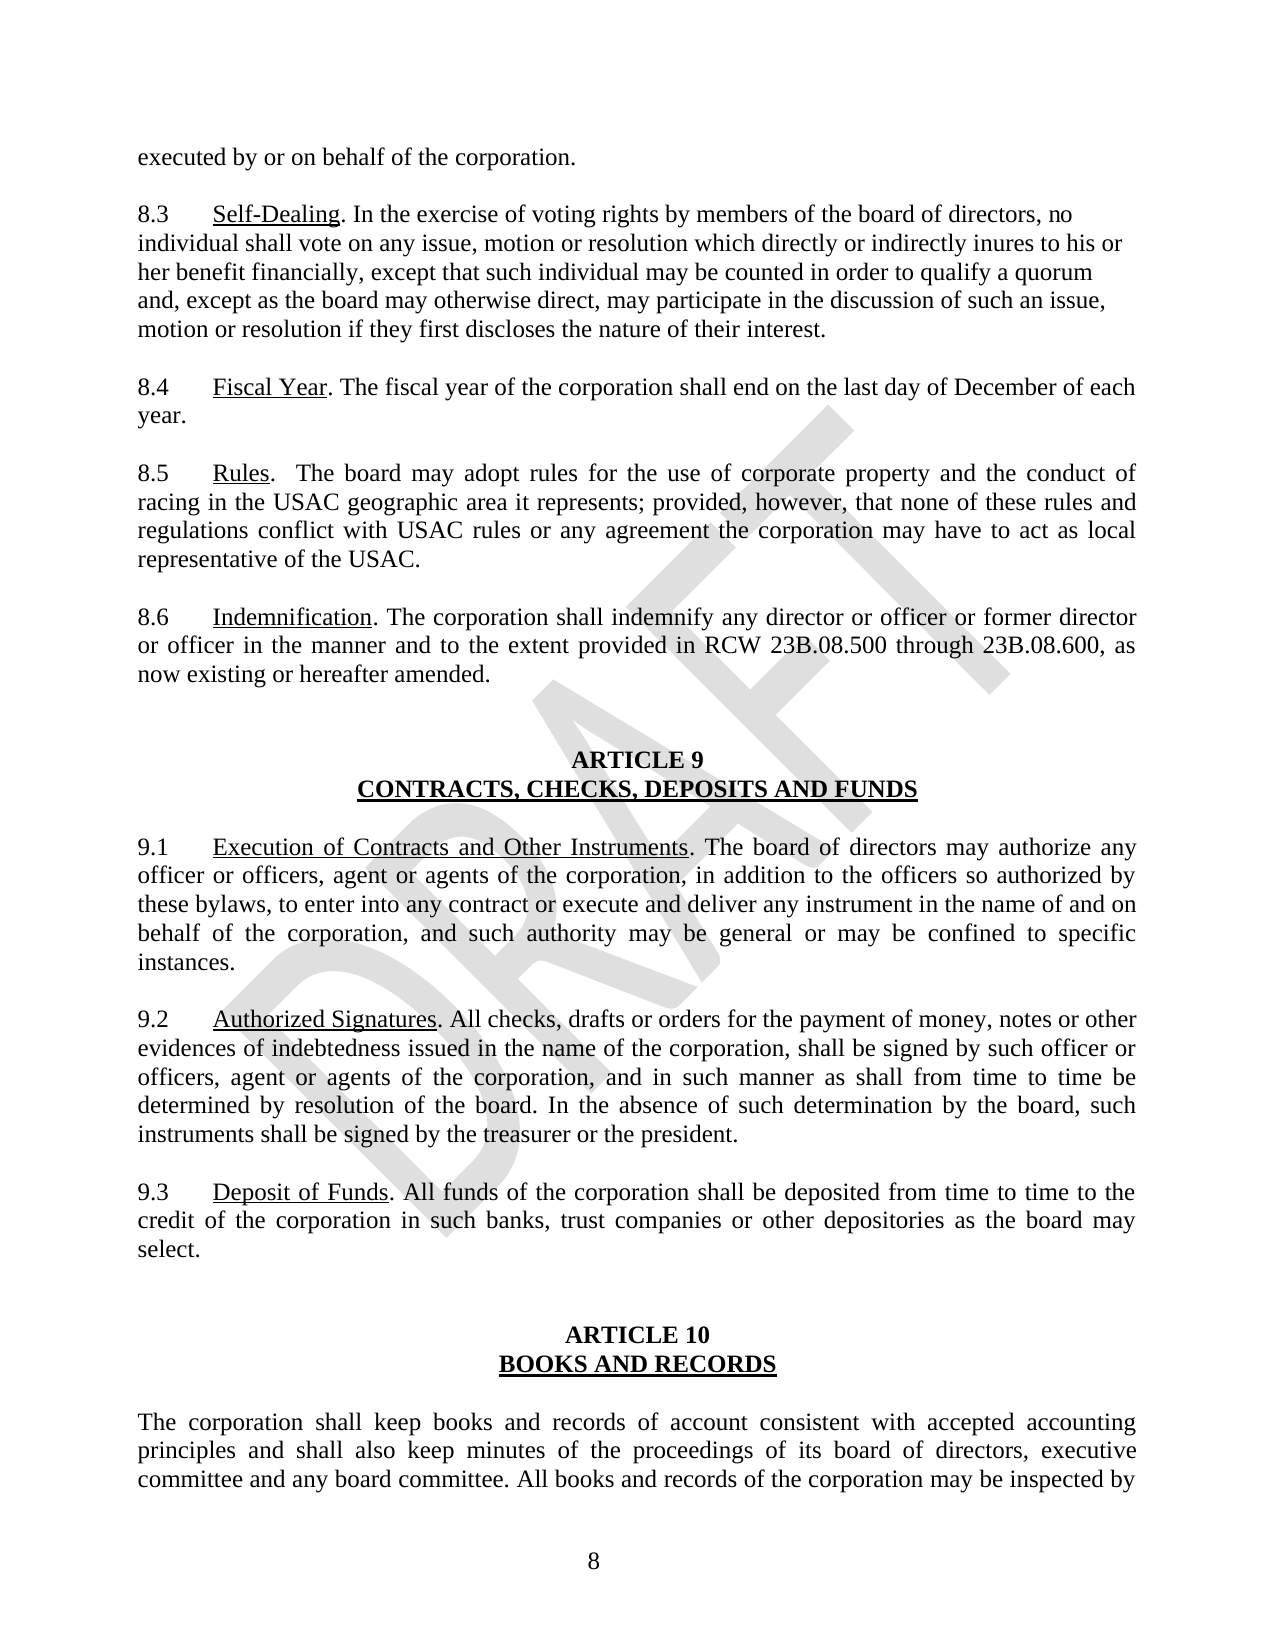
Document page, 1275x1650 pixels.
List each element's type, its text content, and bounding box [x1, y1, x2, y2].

list 9.1 Execution of Contracts and Other Instruments. The board of directors may authorize any officer or officers, agent or agents of the corporation, in addition to the officers so authorized by these bylaws, to enter into any contract or execute and deliver any instrument in the name of and on behalf of the corporation, and such authority may be general or may be confined to specific instances. [137, 832, 1137, 975]
list 8.3 Self-Dealing. In the exercise of voting rights by members of the board of directors, no individual shall vote on any issue, motion or resolution which directly or indirectly inures to his or her benefit financially, except that such individual may be counted in order to qualify a quorum and, except as the board may otherwise direct, may participate in the discussion of such an issue, motion or resolution if they first discloses the nature of their interest. [137, 199, 1137, 343]
text 8.6 Indemnification. The corporation shall indemnify any director or officer or former director or officer in the manner and to the extent provided in RCW 23B.08.500 through 23B.08.600, as now existing or hereafter amended. [137, 602, 1137, 688]
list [137, 142, 1137, 170]
subtitle ARTICLE 10 [137, 1320, 1137, 1349]
list 9.2 Authorized Signatures. All checks, drafts or orders for the payment of money, notes or other evidences of indebtedness issued in the name of the corporation, shall be signed by such officer or officers, agent or agents of the corporation, and in such manner as shall from time to time be determined by resolution of the board. In the absence of such determination by the board, such instruments shall be signed by the treasurer or the president. [137, 1004, 1137, 1148]
list 9.3 Deposit of Funds. All funds of the corporation shall be deposited from time to time to the credit of the corporation in such banks, trust companies or other depositories as the board may select. [137, 1177, 1137, 1263]
text CONTRACTS, CHECKS, DEPOSITS AND FUNDS [137, 774, 1137, 803]
subtitle BOOKS AND RECORDS [137, 1349, 1137, 1378]
subtitle ARTICLE 9 [137, 745, 1137, 774]
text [137, 1407, 1137, 1493]
text 8.5 Rules. The board may adopt rules for the use of corporate property and the conduct of racing in the USAC geographic area it represents; provided, however, that none of these rules and regulations conflict with USAC rules or any agreement the corporation may have to act as local representative of the USAC. [137, 458, 1137, 573]
list 8.4 Fiscal Year. The fiscal year of the corporation shall end on the last day of December of each year. [137, 372, 1137, 429]
